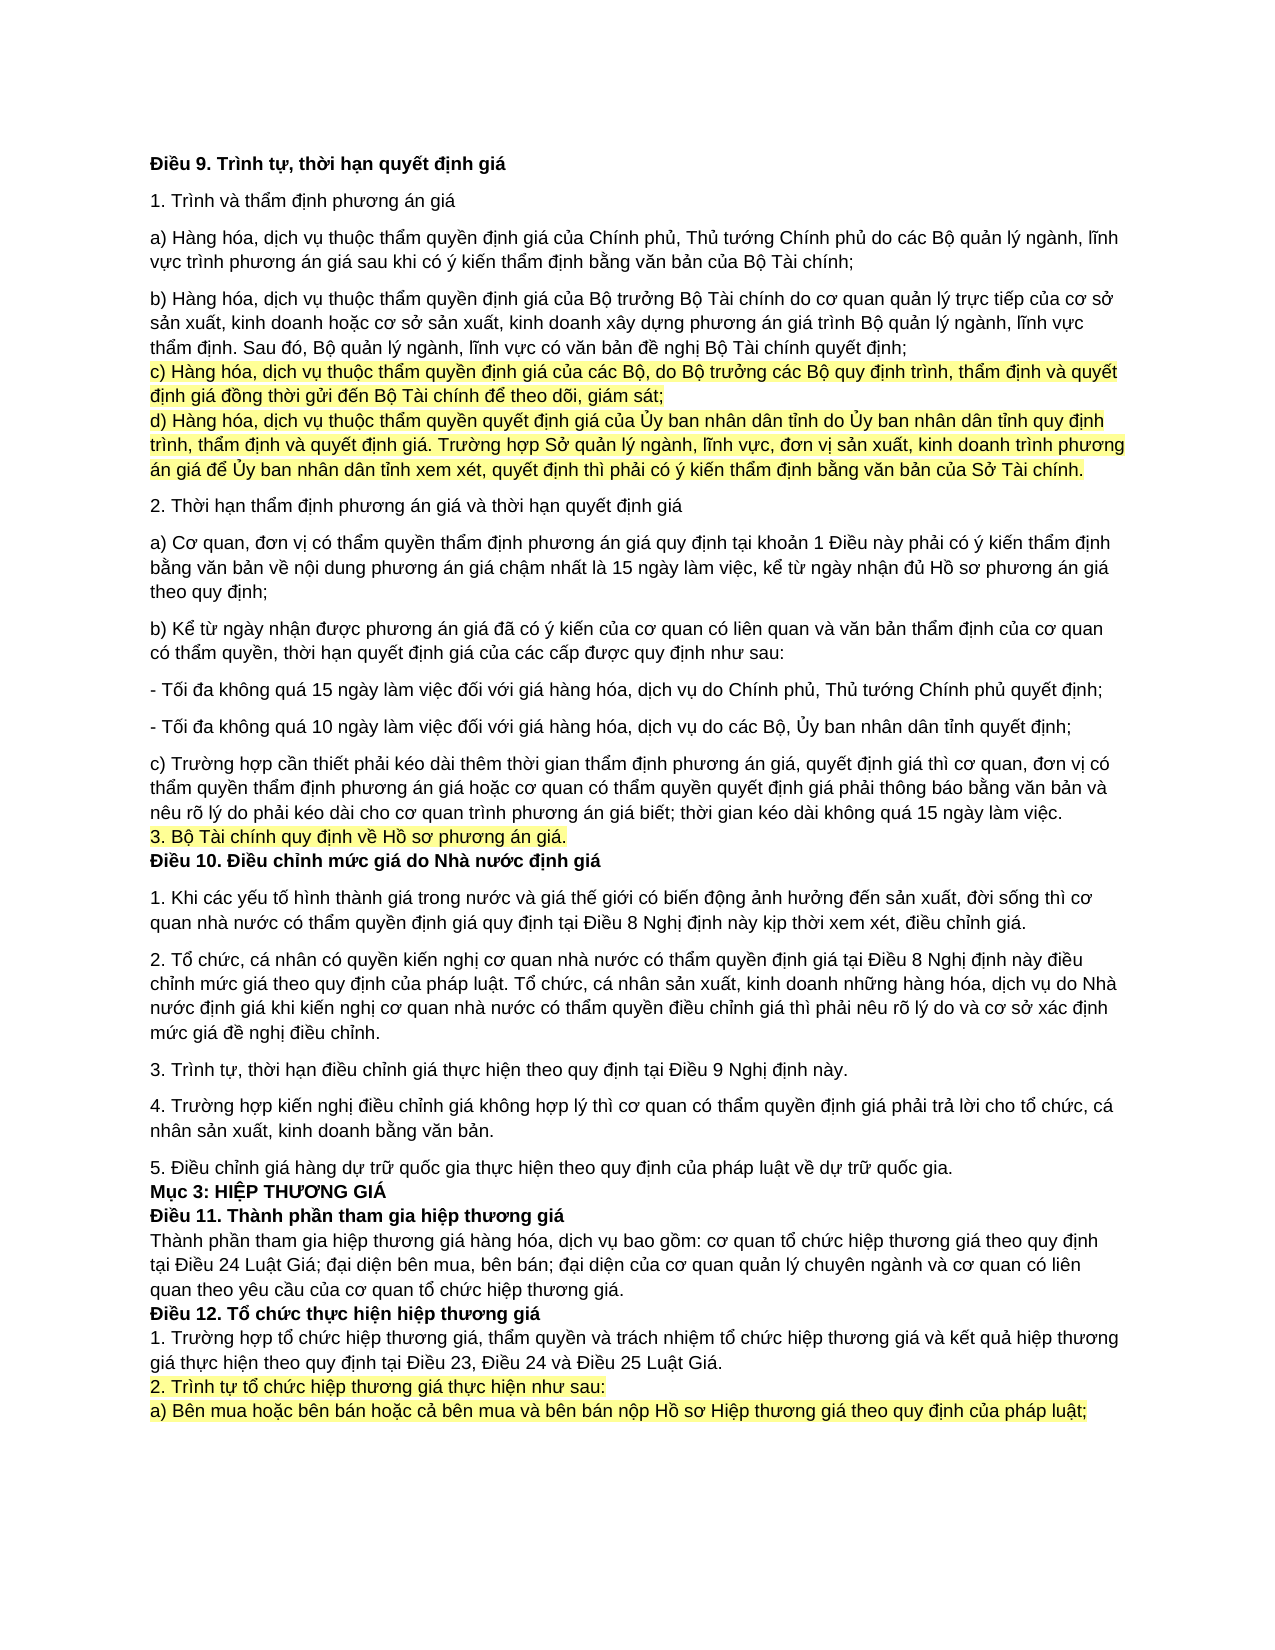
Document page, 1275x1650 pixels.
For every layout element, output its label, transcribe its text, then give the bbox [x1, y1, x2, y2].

text Điều 12. Tổ chức thực hiện hiệp thương giá [150, 1300, 1125, 1324]
text 3. Trình tự, thời hạn điều chỉnh giá thực hiện theo quy định tại Điều 9 Nghị định này. [150, 1056, 1125, 1080]
text d) Hàng hóa, dịch vụ thuộc thẩm quyền quyết định giá của Ủy ban nhân dân tỉnh do Ủy ban nhân dân tỉnh quy định trình, thẩm định và quyết định giá. Trường hợp Sở quản lý ngành, lĩnh vực, đơn vị sản xuất, kinh doanh trình phương án giá để Ủy ban nhân dân tỉnh xem xét, quyết định thì phải có ý kiến thẩm định bằng văn bản của Sở Tài chính. [150, 407, 1125, 434]
text c) Trường hợp cần thiết phải kéo dài thêm thời gian thẩm định phương án giá, quyết định giá thì cơ quan, đơn vị có thẩm quyền thẩm định phương án giá hoặc cơ quan có thẩm quyền quyết định giá phải thông báo bằng văn bản và nêu rõ lý do phải kéo dài cho cơ quan trình phương án giá biết; thời gian kéo dài không quá 15 ngày làm việc. [150, 750, 1125, 823]
text 2. Thời hạn thẩm định phương án giá và thời hạn quyết định giá [150, 492, 1125, 517]
text 1. Khi các yếu tố hình thành giá trong nước và giá thế giới có biến động ảnh hưởng đến sản xuất, đời sống thì cơ quan nhà nước có thẩm quyền định giá quy định tại Điều 8 Nghị định này kịp thời xem xét, điều chỉnh giá. [150, 884, 1125, 933]
text b) Hàng hóa, dịch vụ thuộc thẩm quyền định giá của Bộ trưởng Bộ Tài chính do cơ quan quản lý trực tiếp của cơ sở sản xuất, kinh doanh hoặc cơ sở sản xuất, kinh doanh xây dựng phương án giá trình Bộ quản lý ngành, lĩnh vực thẩm định. Sau đó, Bộ quản lý ngành, lĩnh vực có văn bản đề nghị Bộ Tài chính quyết định; [150, 285, 1125, 358]
text 2. Tổ chức, cá nhân có quyền kiến nghị cơ quan nhà nước có thẩm quyền định giá tại Điều 8 Nghị định này điều chỉnh mức giá theo quy định của pháp luật. Tổ chức, cá nhân sản xuất, kinh doanh những hàng hóa, dịch vụ do Nhà nước định giá khi kiến nghị cơ quan nhà nước có thẩm quyền điều chỉnh giá thì phải nêu rõ lý do và cơ sở xác định mức giá đề nghị điều chỉnh. [150, 946, 1125, 1043]
text 3. Bộ Tài chính quy định về Hồ sơ phương án giá. [150, 823, 1125, 847]
text c) Hàng hóa, dịch vụ thuộc thẩm quyền định giá của các Bộ, do Bộ trưởng các Bộ quy định trình, thẩm định và quyết định giá đồng thời gửi đến Bộ Tài chính để theo dõi, giám sát; [150, 358, 1125, 407]
text a) Cơ quan, đơn vị có thẩm quyền thẩm định phương án giá quy định tại khoản 1 Điều này phải có ý kiến thẩm định bằng văn bản về nội dung phương án giá chậm nhất là 15 ngày làm việc, kể từ ngày nhận đủ Hồ sơ phương án giá theo quy định; [150, 529, 1125, 602]
text 5. Điều chỉnh giá hàng dự trữ quốc gia thực hiện theo quy định của pháp luật về dự trữ quốc gia. [150, 1154, 1125, 1178]
text Điều 10. Điều chỉnh mức giá do Nhà nước định giá [150, 847, 1125, 872]
text 2. Trình tự tổ chức hiệp thương giá thực hiện như sau: [150, 1373, 1125, 1397]
text a) Hàng hóa, dịch vụ thuộc thẩm quyền định giá của Chính phủ, Thủ tướng Chính phủ do các Bộ quản lý ngành, lĩnh vực trình phương án giá sau khi có ý kiến thẩm định bằng văn bản của Bộ Tài chính; [150, 224, 1125, 272]
text 4. Trường hợp kiến nghị điều chỉnh giá không hợp lý thì cơ quan có thẩm quyền định giá phải trả lời cho tổ chức, cá nhân sản xuất, kinh doanh bằng văn bản. [150, 1092, 1125, 1141]
text - Tối đa không quá 10 ngày làm việc đối với giá hàng hóa, dịch vụ do các Bộ, Ủy ban nhân dân tỉnh quyết định; [150, 713, 1125, 737]
text d) Hàng hóa, dịch vụ thuộc thẩm quyền quyết định giá của Ủy ban nhân dân tỉnh do Ủy ban nhân dân tỉnh quy định trình, thẩm định và quyết định giá. Trường hợp Sở quản lý ngành, lĩnh vực, đơn vị sản xuất, kinh doanh trình phương án giá để Ủy ban nhân dân tỉnh xem xét, quyết định thì phải có ý kiến thẩm định bằng văn bản của Sở Tài chính. [150, 456, 1125, 480]
text b) Kể từ ngày nhận được phương án giá đã có ý kiến của cơ quan có liên quan và văn bản thẩm định của cơ quan có thẩm quyền, thời hạn quyết định giá của các cấp được quy định như sau: [150, 615, 1125, 664]
text Điều 11. Thành phần tham gia hiệp thương giá [150, 1202, 1125, 1227]
text - Tối đa không quá 15 ngày làm việc đối với giá hàng hóa, dịch vụ do Chính phủ, Thủ tướng Chính phủ quyết định; [150, 676, 1125, 701]
text Điều 9. Trình tự, thời hạn quyết định giá [150, 150, 1125, 174]
text 1. Trình và thẩm định phương án giá [150, 187, 1125, 211]
text Thành phần tham gia hiệp thương giá hàng hóa, dịch vụ bao gồm: cơ quan tổ chức hiệp thương giá theo quy định tại Điều 24 Luật Giá; đại diện bên mua, bên bán; đại diện của cơ quan quản lý chuyên ngành và cơ quan có liên quan theo yêu cầu của cơ quan tổ chức hiệp thương giá. [150, 1227, 1125, 1300]
text Mục 3: HIỆP THƯƠNG GIÁ [150, 1178, 1125, 1202]
text 1. Trường hợp tổ chức hiệp thương giá, thẩm quyền và trách nhiệm tổ chức hiệp thương giá và kết quả hiệp thương giá thực hiện theo quy định tại Điều 23, Điều 24 và Điều 25 Luật Giá. [150, 1324, 1125, 1373]
text a) Bên mua hoặc bên bán hoặc cả bên mua và bên bán nộp Hồ sơ Hiệp thương giá theo quy định của pháp luật; [150, 1397, 1125, 1422]
